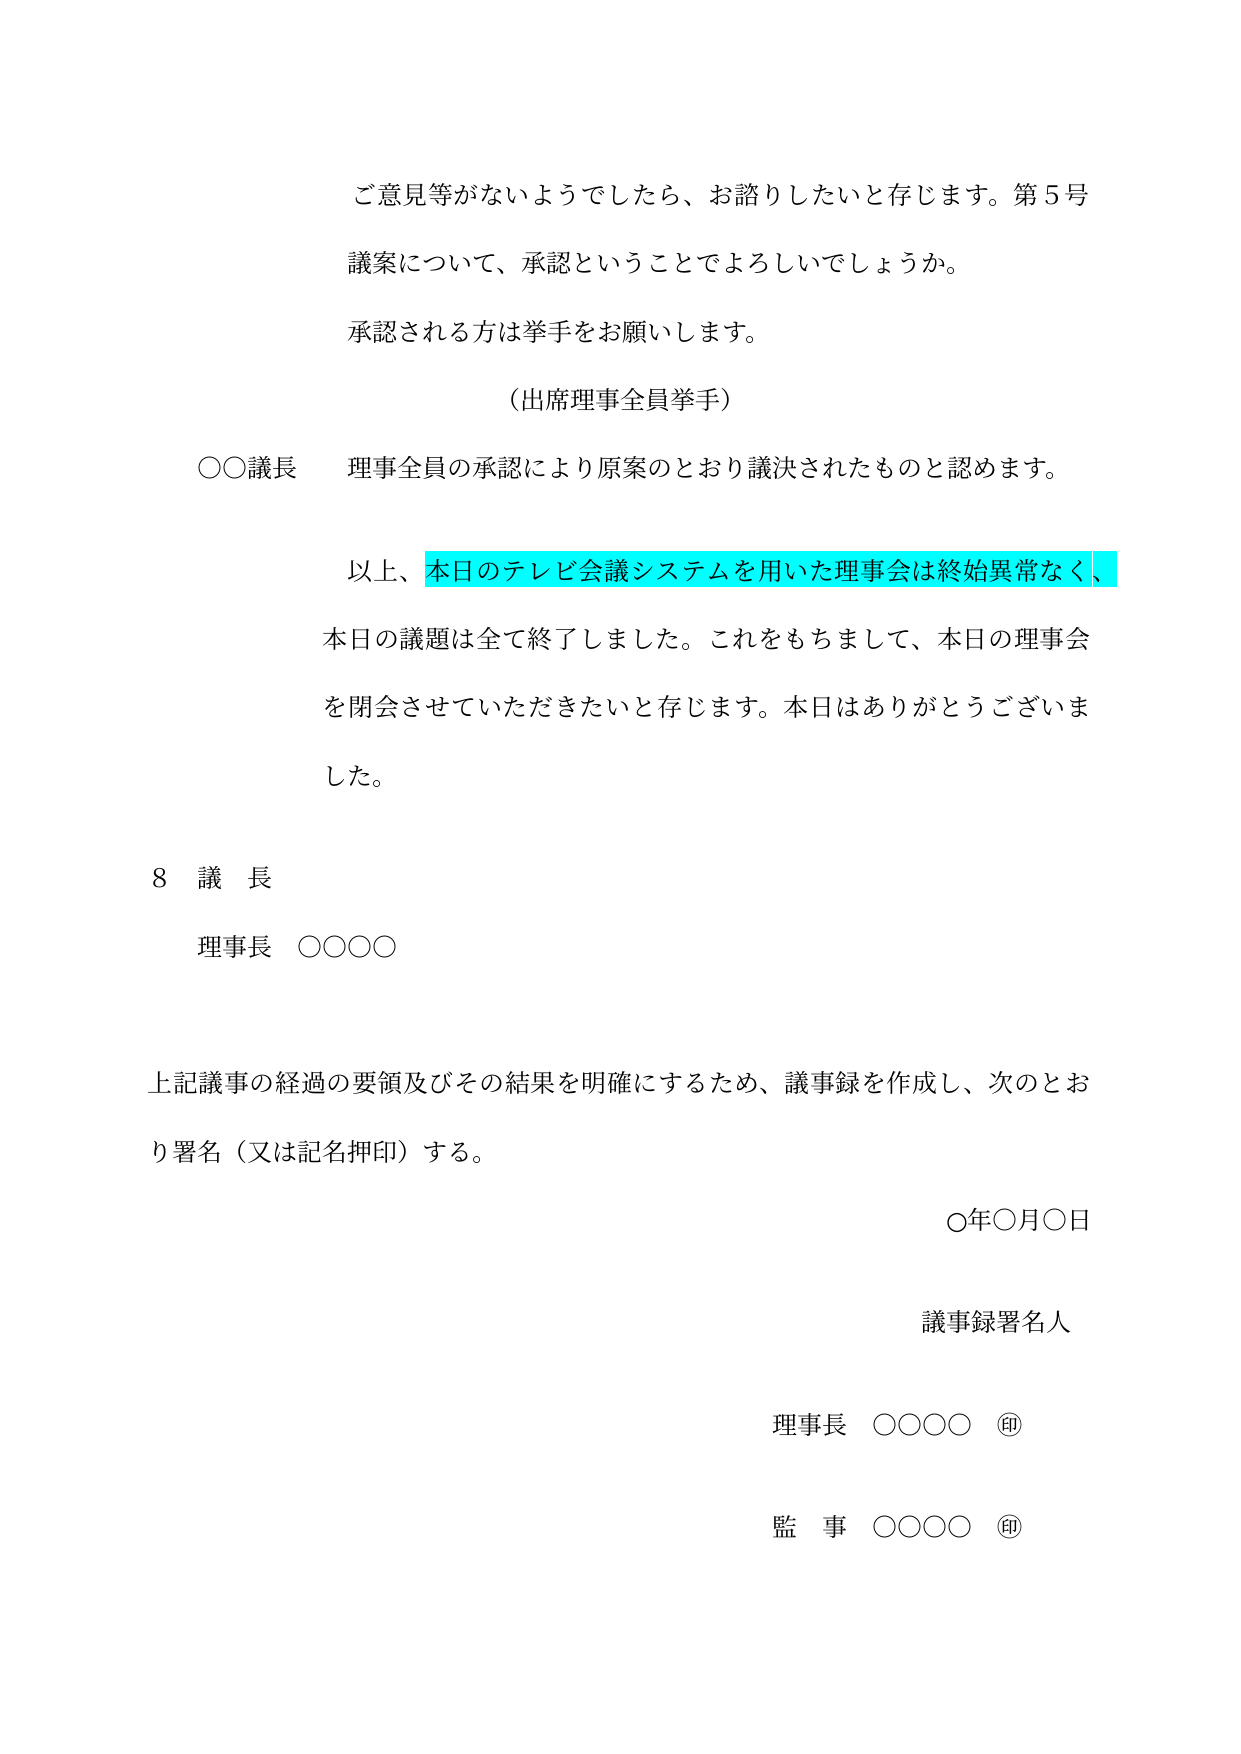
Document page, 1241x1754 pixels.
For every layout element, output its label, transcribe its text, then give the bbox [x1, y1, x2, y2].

text 承認される方は挙手をお願いします。 [323, 296, 1092, 364]
text 上記議事の経過の要領及びその結果を明確にするため、議事録を作成し、次のとおり署名（又は記名押印）する。 [148, 1048, 1092, 1184]
text ご意見等がないようでしたら、お諮りしたいと存じます。第５号議案について、承認ということでよろしいでしょうか。 [148, 159, 1092, 296]
text 議事録署名人 [148, 1287, 1071, 1355]
text ○○議長 理事全員の承認により原案のとおり議決されたものと認めます。 [148, 433, 1092, 501]
text ８ 議 長 [148, 843, 1092, 911]
text 理事長 ○○○○ [148, 911, 1092, 979]
text 以上、本日のテレビ会議システムを用いた理事会は終始異常なく、本日の議題は全て終了しました。これをもちまして、本日の理事会を閉会させていただきたいと存じます。本日はありがとうございました。 [323, 535, 1092, 809]
text 監 事 ○○○○ ㊞ [148, 1492, 1034, 1560]
text （出席理事全員挙手） [148, 364, 1092, 433]
text ○年○月○日 [148, 1184, 1092, 1253]
text 理事長 ○○○○ ㊞ [148, 1389, 1071, 1458]
